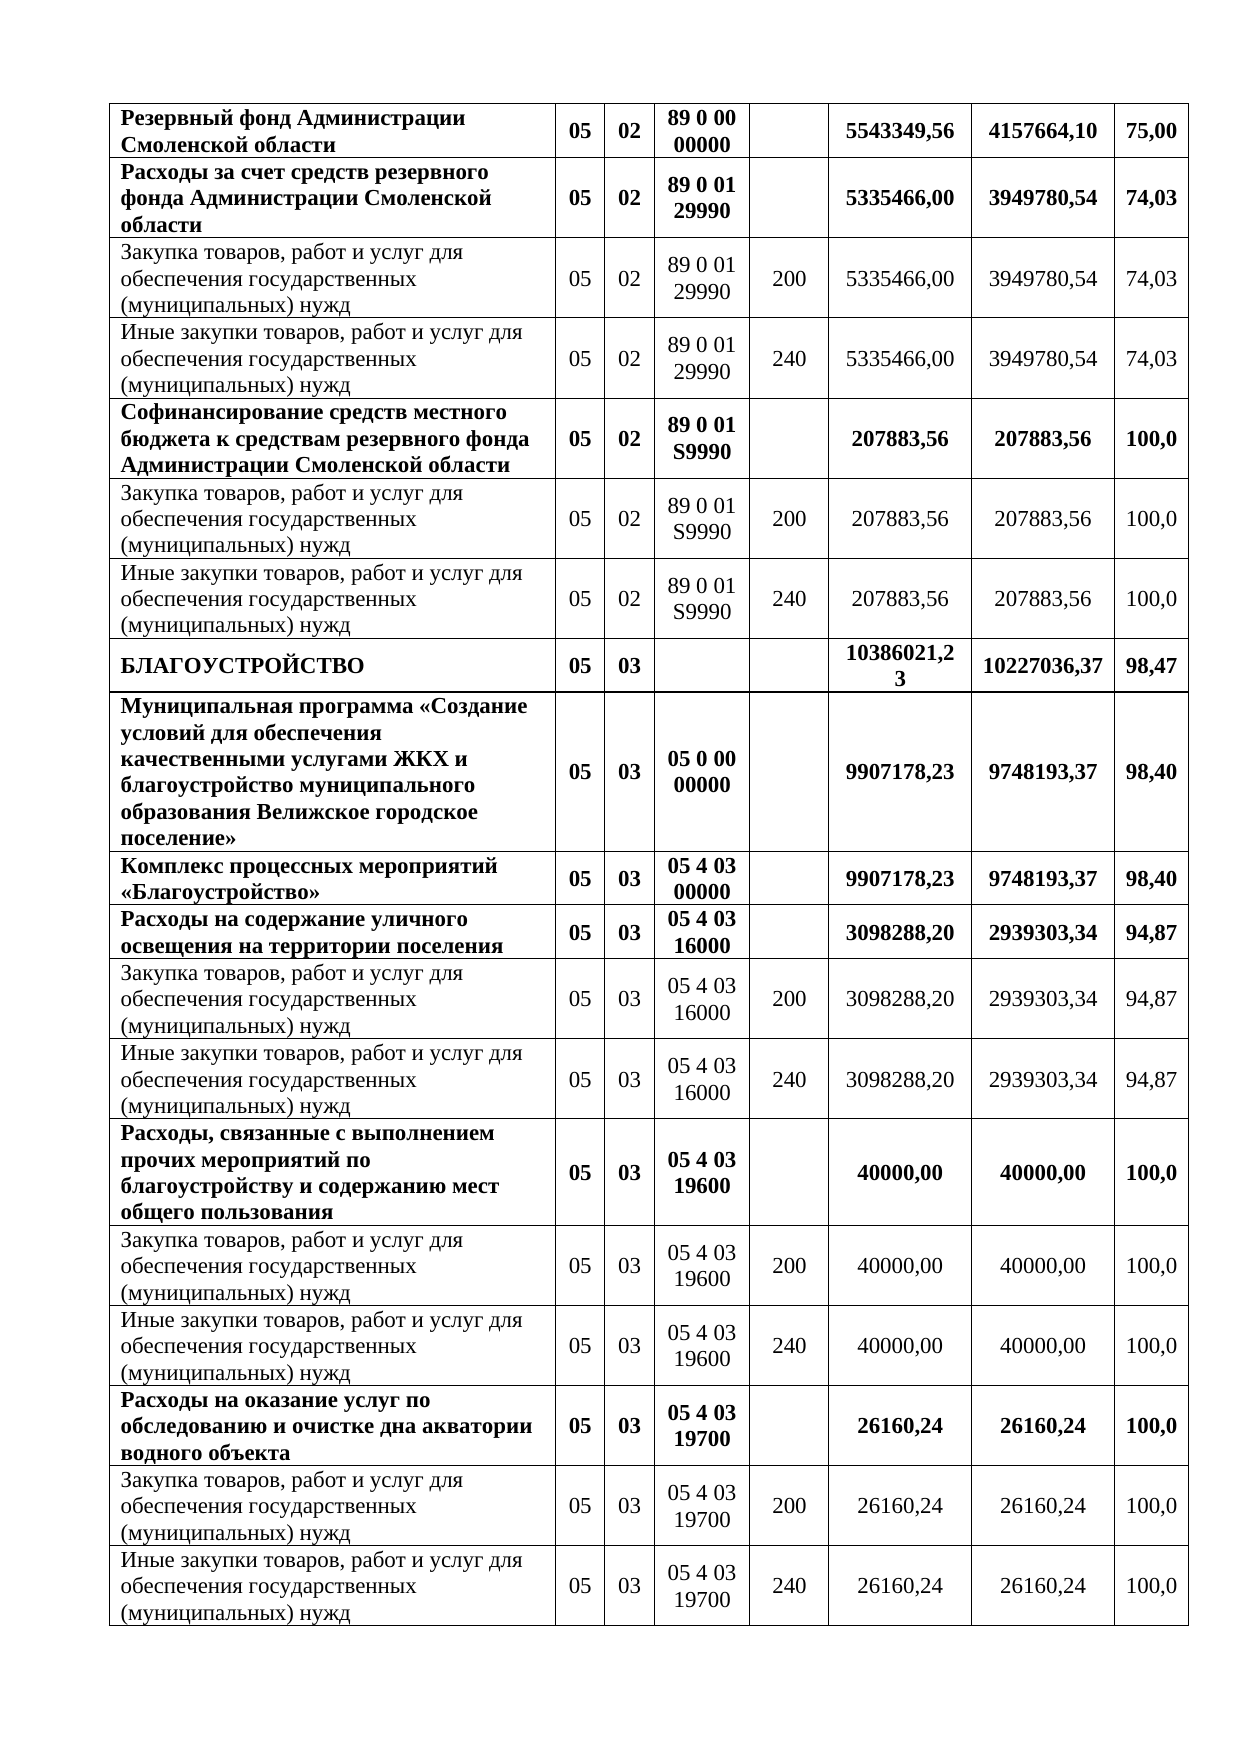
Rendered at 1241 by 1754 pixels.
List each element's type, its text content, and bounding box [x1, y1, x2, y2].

table_cell 240 [750, 559, 828, 638]
table_cell 98,40 [1115, 693, 1188, 851]
table_cell 5335466,00 [829, 318, 971, 397]
table_cell [750, 852, 828, 904]
table_cell 05 [556, 1039, 604, 1118]
table_cell Закупка товаров, работ и услуг для обеспечения государственных (муниципальных) нужд [110, 959, 555, 1038]
table_cell 3098288,20 [829, 959, 971, 1038]
table_cell Закупка товаров, работ и услуг для обеспечения государственных (муниципальных) нужд [110, 238, 555, 317]
table_cell 200 [750, 479, 828, 558]
table_cell 40000,00 [829, 1226, 971, 1305]
table_cell Закупка товаров, работ и услуг для обеспечения государственных (муниципальных) нужд [110, 1226, 555, 1305]
table_cell 98,47 [1115, 639, 1188, 691]
table_cell 100,0 [1115, 1119, 1188, 1225]
table_cell 03 [605, 905, 654, 958]
table_cell 10227036,37 [972, 639, 1114, 691]
table_cell 05 [556, 559, 604, 638]
table_cell 9748193,37 [972, 693, 1114, 851]
table_cell 05 4 03 19600 [655, 1119, 749, 1225]
table_cell 3949780,54 [972, 318, 1114, 397]
table_cell 05 0 00 00000 [655, 693, 749, 851]
table_cell 89 0 01 S9990 [655, 479, 749, 558]
table_cell 98,40 [1115, 852, 1188, 904]
table_cell 100,0 [1115, 1466, 1188, 1545]
table_cell 05 [556, 1306, 604, 1385]
table_cell 3098288,20 [829, 905, 971, 958]
table_cell 94,87 [1115, 905, 1188, 958]
table_cell [750, 399, 828, 477]
table_cell 05 [556, 399, 604, 477]
table_cell 02 [605, 559, 654, 638]
table_cell 100,0 [1115, 479, 1188, 558]
table_cell 26160,24 [972, 1546, 1114, 1625]
table_cell 26160,24 [829, 1386, 971, 1465]
table_cell 26160,24 [829, 1546, 971, 1625]
table_cell БЛАГОУСТРОЙСТВО [110, 639, 555, 691]
table_cell 05 [556, 852, 604, 904]
table_cell 207883,56 [829, 559, 971, 638]
table_cell 89 0 01 S9990 [655, 559, 749, 638]
table_cell 05 [556, 318, 604, 397]
table_cell 05 [556, 104, 604, 157]
table_cell 9748193,37 [972, 852, 1114, 904]
table_cell 100,0 [1115, 1226, 1188, 1305]
table_cell Иные закупки товаров, работ и услуг для обеспечения государственных (муниципальных) нужд [110, 1039, 555, 1118]
table_cell 89 0 01 S9990 [655, 399, 749, 477]
table_cell 05 [556, 238, 604, 317]
table_cell [750, 693, 828, 851]
table_cell [750, 639, 828, 691]
table_cell 05 [556, 1546, 604, 1625]
table_cell 207883,56 [972, 559, 1114, 638]
table_cell 05 [556, 959, 604, 1038]
table_cell 05 [556, 905, 604, 958]
table_cell 40000,00 [829, 1119, 971, 1225]
table_cell 03 [605, 852, 654, 904]
table_cell 3098288,20 [829, 1039, 971, 1118]
table_cell Расходы за счет средств резервного фонда Администрации Смоленской области [110, 158, 555, 237]
table_cell Иные закупки товаров, работ и услуг для обеспечения государственных (муниципальных) нужд [110, 559, 555, 638]
table_cell 89 0 00 00000 [655, 104, 749, 157]
table_cell 10386021,23 [829, 639, 971, 691]
table_cell 05 [556, 1466, 604, 1545]
table_cell 200 [750, 959, 828, 1038]
table_cell 03 [605, 1466, 654, 1545]
table_cell 89 0 01 29990 [655, 238, 749, 317]
table_cell 40000,00 [972, 1119, 1114, 1225]
table_cell 02 [605, 158, 654, 237]
table_cell 05 [556, 158, 604, 237]
table_cell 03 [605, 1039, 654, 1118]
table_cell 74,03 [1115, 158, 1188, 237]
table_cell 207883,56 [972, 399, 1114, 477]
table_cell Закупка товаров, работ и услуг для обеспечения государственных (муниципальных) нужд [110, 479, 555, 558]
table_cell 26160,24 [972, 1466, 1114, 1545]
table_cell 200 [750, 1466, 828, 1545]
table_cell [750, 158, 828, 237]
table_cell 05 [556, 1119, 604, 1225]
table_cell 03 [605, 1119, 654, 1225]
table_cell 94,87 [1115, 1039, 1188, 1118]
table_cell 100,0 [1115, 1306, 1188, 1385]
table_cell 240 [750, 1039, 828, 1118]
table_cell 207883,56 [972, 479, 1114, 558]
table_cell 05 4 03 19700 [655, 1466, 749, 1545]
table_cell 74,03 [1115, 318, 1188, 397]
table_cell 05 [556, 1226, 604, 1305]
table_cell Иные закупки товаров, работ и услуг для обеспечения государственных (муниципальных) нужд [110, 1306, 555, 1385]
table_cell Комплекс процессных мероприятий «Благоустройство» [110, 852, 555, 904]
table_cell 5543349,56 [829, 104, 971, 157]
table_cell 240 [750, 1306, 828, 1385]
table_cell 200 [750, 238, 828, 317]
table_cell 05 4 03 19700 [655, 1386, 749, 1465]
table_cell 05 4 03 19600 [655, 1306, 749, 1385]
table_cell 03 [605, 1386, 654, 1465]
table_cell 9907178,23 [829, 693, 971, 851]
table_cell 03 [605, 693, 654, 851]
table_cell 240 [750, 1546, 828, 1625]
table_cell 100,0 [1115, 1386, 1188, 1465]
table_cell 5335466,00 [829, 158, 971, 237]
table_cell 3949780,54 [972, 238, 1114, 317]
table_cell 2939303,34 [972, 959, 1114, 1038]
table_cell 05 4 03 00000 [655, 852, 749, 904]
table_cell 9907178,23 [829, 852, 971, 904]
table_cell 26160,24 [829, 1466, 971, 1545]
table_cell 94,87 [1115, 959, 1188, 1038]
table_cell [750, 1386, 828, 1465]
table_cell 5335466,00 [829, 238, 971, 317]
table_cell 3949780,54 [972, 158, 1114, 237]
table_cell [655, 639, 749, 691]
table_cell Резервный фонд Администрации Смоленской области [110, 104, 555, 157]
table_cell 40000,00 [829, 1306, 971, 1385]
table_cell 200 [750, 1226, 828, 1305]
table_cell Расходы на содержание уличного освещения на территории поселения [110, 905, 555, 958]
table_cell Расходы, связанные с выполнением прочих мероприятий по благоустройству и содержанию мест общего пользования [110, 1119, 555, 1225]
table_cell 02 [605, 399, 654, 477]
table_cell 75,00 [1115, 104, 1188, 157]
table_cell 02 [605, 238, 654, 317]
table_cell [750, 905, 828, 958]
table_cell 03 [605, 1306, 654, 1385]
table_cell 100,0 [1115, 1546, 1188, 1625]
table_cell 74,03 [1115, 238, 1188, 317]
table_cell Софинансирование средств местного бюджета к средствам резервного фонда Администрации Смоленской области [110, 399, 555, 477]
table_cell 05 4 03 19700 [655, 1546, 749, 1625]
table_cell 100,0 [1115, 559, 1188, 638]
table_cell 207883,56 [829, 399, 971, 477]
table_cell 40000,00 [972, 1306, 1114, 1385]
table_cell 05 4 03 16000 [655, 905, 749, 958]
table_cell 02 [605, 104, 654, 157]
table_cell 05 [556, 639, 604, 691]
table_cell 03 [605, 639, 654, 691]
table_cell 05 [556, 1386, 604, 1465]
table_cell 02 [605, 318, 654, 397]
table_cell Муниципальная программа «Создание условий для обеспечения качественными услугами ЖКХ и благоустройство муниципального образования Велижское городское поселение» [110, 693, 555, 851]
table_cell 05 [556, 693, 604, 851]
table_cell 2939303,34 [972, 905, 1114, 958]
table_cell 05 4 03 16000 [655, 1039, 749, 1118]
table_cell 89 0 01 29990 [655, 318, 749, 397]
table_cell Закупка товаров, работ и услуг для обеспечения государственных (муниципальных) нужд [110, 1466, 555, 1545]
table_cell 03 [605, 959, 654, 1038]
table_cell 4157664,10 [972, 104, 1114, 157]
table_cell 100,0 [1115, 399, 1188, 477]
table_cell 05 4 03 16000 [655, 959, 749, 1038]
table_cell 89 0 01 29990 [655, 158, 749, 237]
table_cell Иные закупки товаров, работ и услуг для обеспечения государственных (муниципальных) нужд [110, 1546, 555, 1625]
table_cell 207883,56 [829, 479, 971, 558]
table_cell 40000,00 [972, 1226, 1114, 1305]
table_cell Расходы на оказание услуг по обследованию и очистке дна акватории водного объекта [110, 1386, 555, 1465]
table_cell 05 4 03 19600 [655, 1226, 749, 1305]
table_cell 26160,24 [972, 1386, 1114, 1465]
table_cell 05 [556, 479, 604, 558]
table_cell 240 [750, 318, 828, 397]
table_cell 02 [605, 479, 654, 558]
table_cell [750, 104, 828, 157]
table_cell Иные закупки товаров, работ и услуг для обеспечения государственных (муниципальных) нужд [110, 318, 555, 397]
table_cell [750, 1119, 828, 1225]
table_cell 2939303,34 [972, 1039, 1114, 1118]
table_cell 03 [605, 1546, 654, 1625]
table_cell 03 [605, 1226, 654, 1305]
